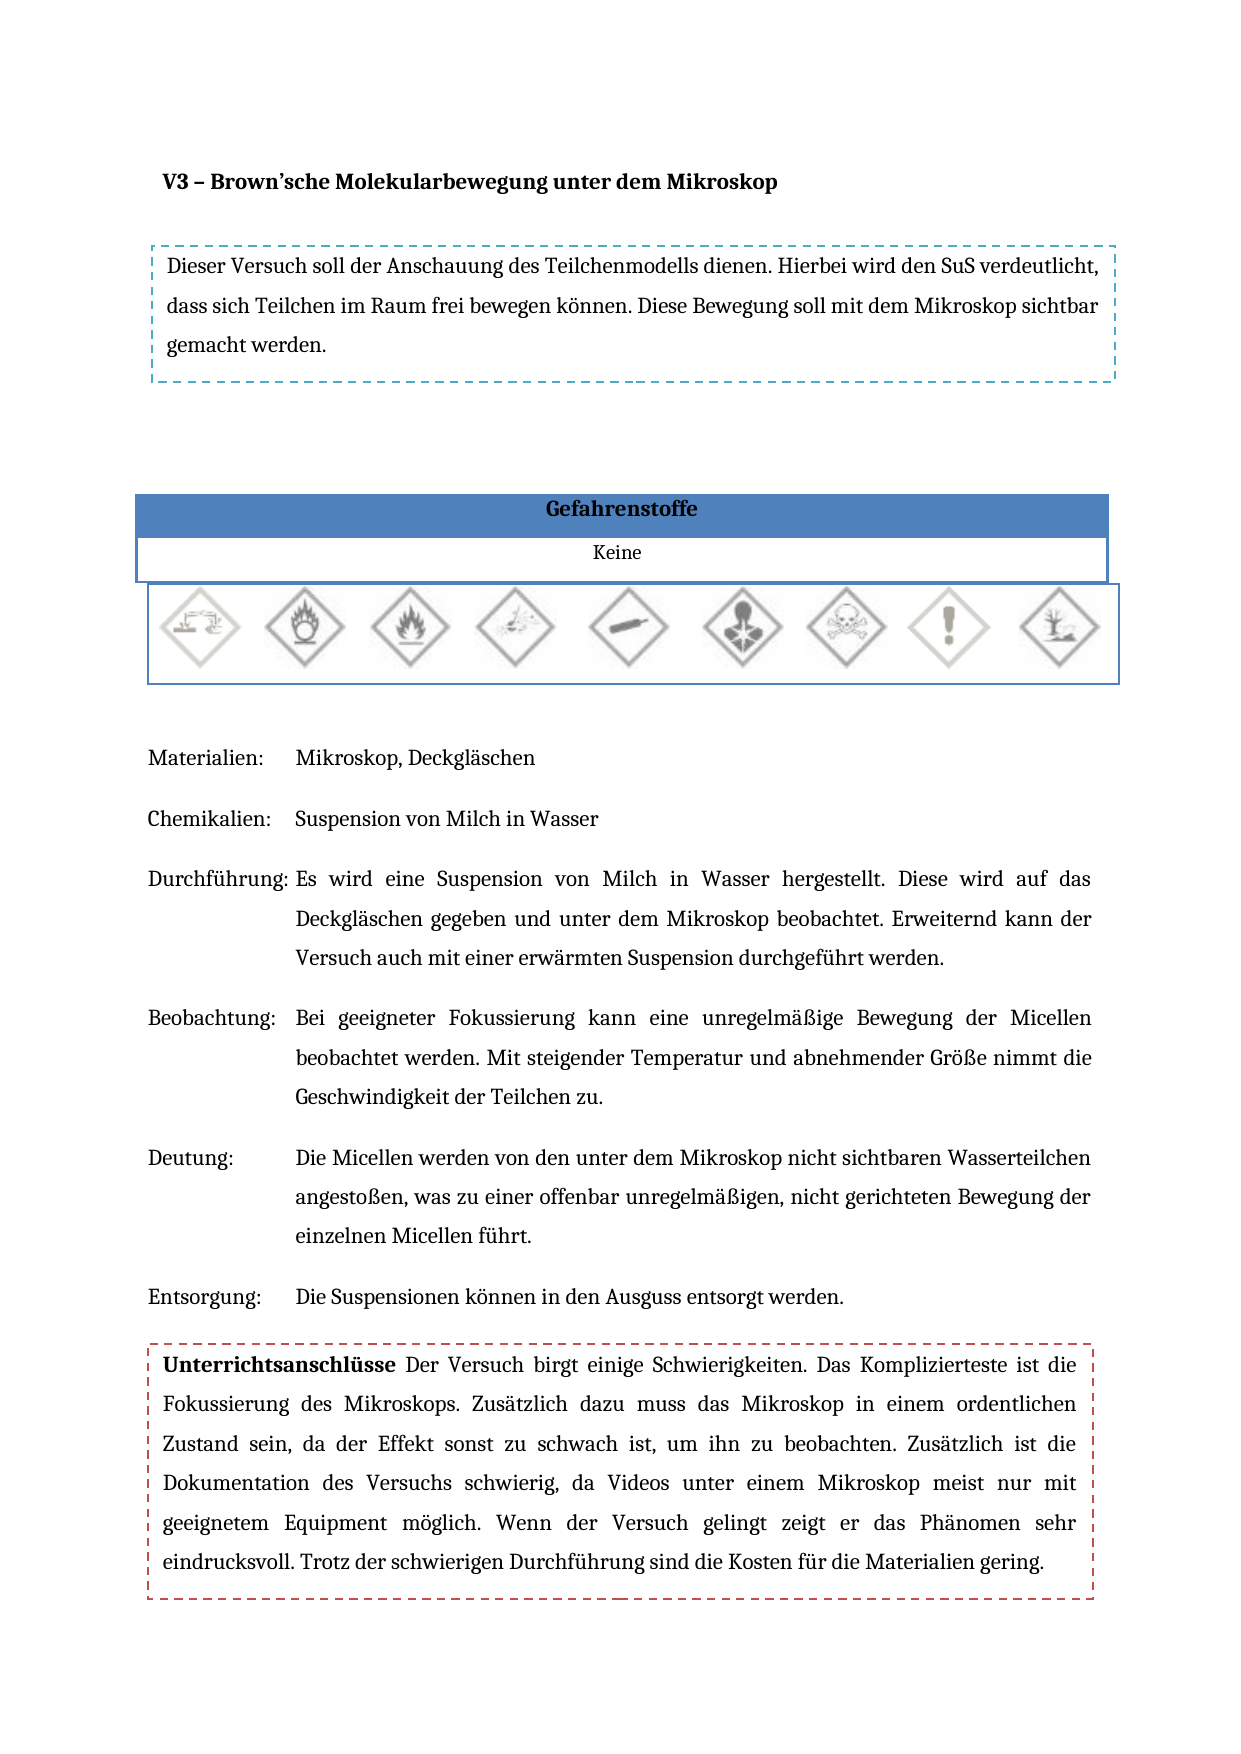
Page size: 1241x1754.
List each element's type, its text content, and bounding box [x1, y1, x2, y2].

text Materialien: Mikroskop, Deckgläschen [148, 745, 1093, 772]
table_header [568, 585, 690, 683]
table_header Gefahrenstoffe [138, 496, 1106, 536]
subtitle V3 – Brown’sche Molekularbewegung unter dem Mikroskop [162, 168, 1093, 195]
picture [1018, 586, 1101, 669]
table_header [690, 585, 794, 683]
text Beobachtung: Bei geeigneter Fokussierung kann eine unregelmäßige Bewegung der Micellen beobachtet werden. Mit steigender Temperatur und abnehmender Größe nimmt die Geschwindigkeit der Teilchen zu. [148, 1005, 1093, 1110]
picture [701, 586, 785, 669]
table_cell [138, 538, 452, 581]
picture [805, 586, 888, 669]
picture [474, 586, 557, 669]
text Durchführung: Es wird eine Suspension von Milch in Wasser hergestellt. Diese wird auf das Deckgläschen gegeben und unter dem Mikroskop beobachtet. Erweiternd kann der Versuch auch mit einer erwärmten Suspension durchgeführt werden. [148, 866, 1093, 971]
picture [587, 586, 671, 669]
picture [263, 586, 347, 669]
table_header [895, 585, 1001, 683]
table_header [253, 585, 358, 683]
table_header [358, 585, 463, 683]
text Deutung: Die Micellen werden von den unter dem Mikroskop nicht sichtbaren Wasserteilchen angestoßen, was zu einer offenbar unregelmäßigen, nicht gerichteten Bewegung der einzelnen Micellen führt. [148, 1144, 1093, 1250]
table_header [1001, 585, 1118, 683]
picture [369, 586, 452, 669]
table_cell [783, 538, 1106, 581]
text Chemikalien: Suspension von Milch in Wasser [148, 806, 1093, 832]
table_header [463, 585, 568, 683]
table_header [149, 585, 253, 683]
text Entsorgung: Die Suspensionen können in den Ausguss entsorgt werden. [148, 1284, 1093, 1310]
table_cell Keine [452, 538, 782, 581]
table_header [794, 585, 895, 683]
